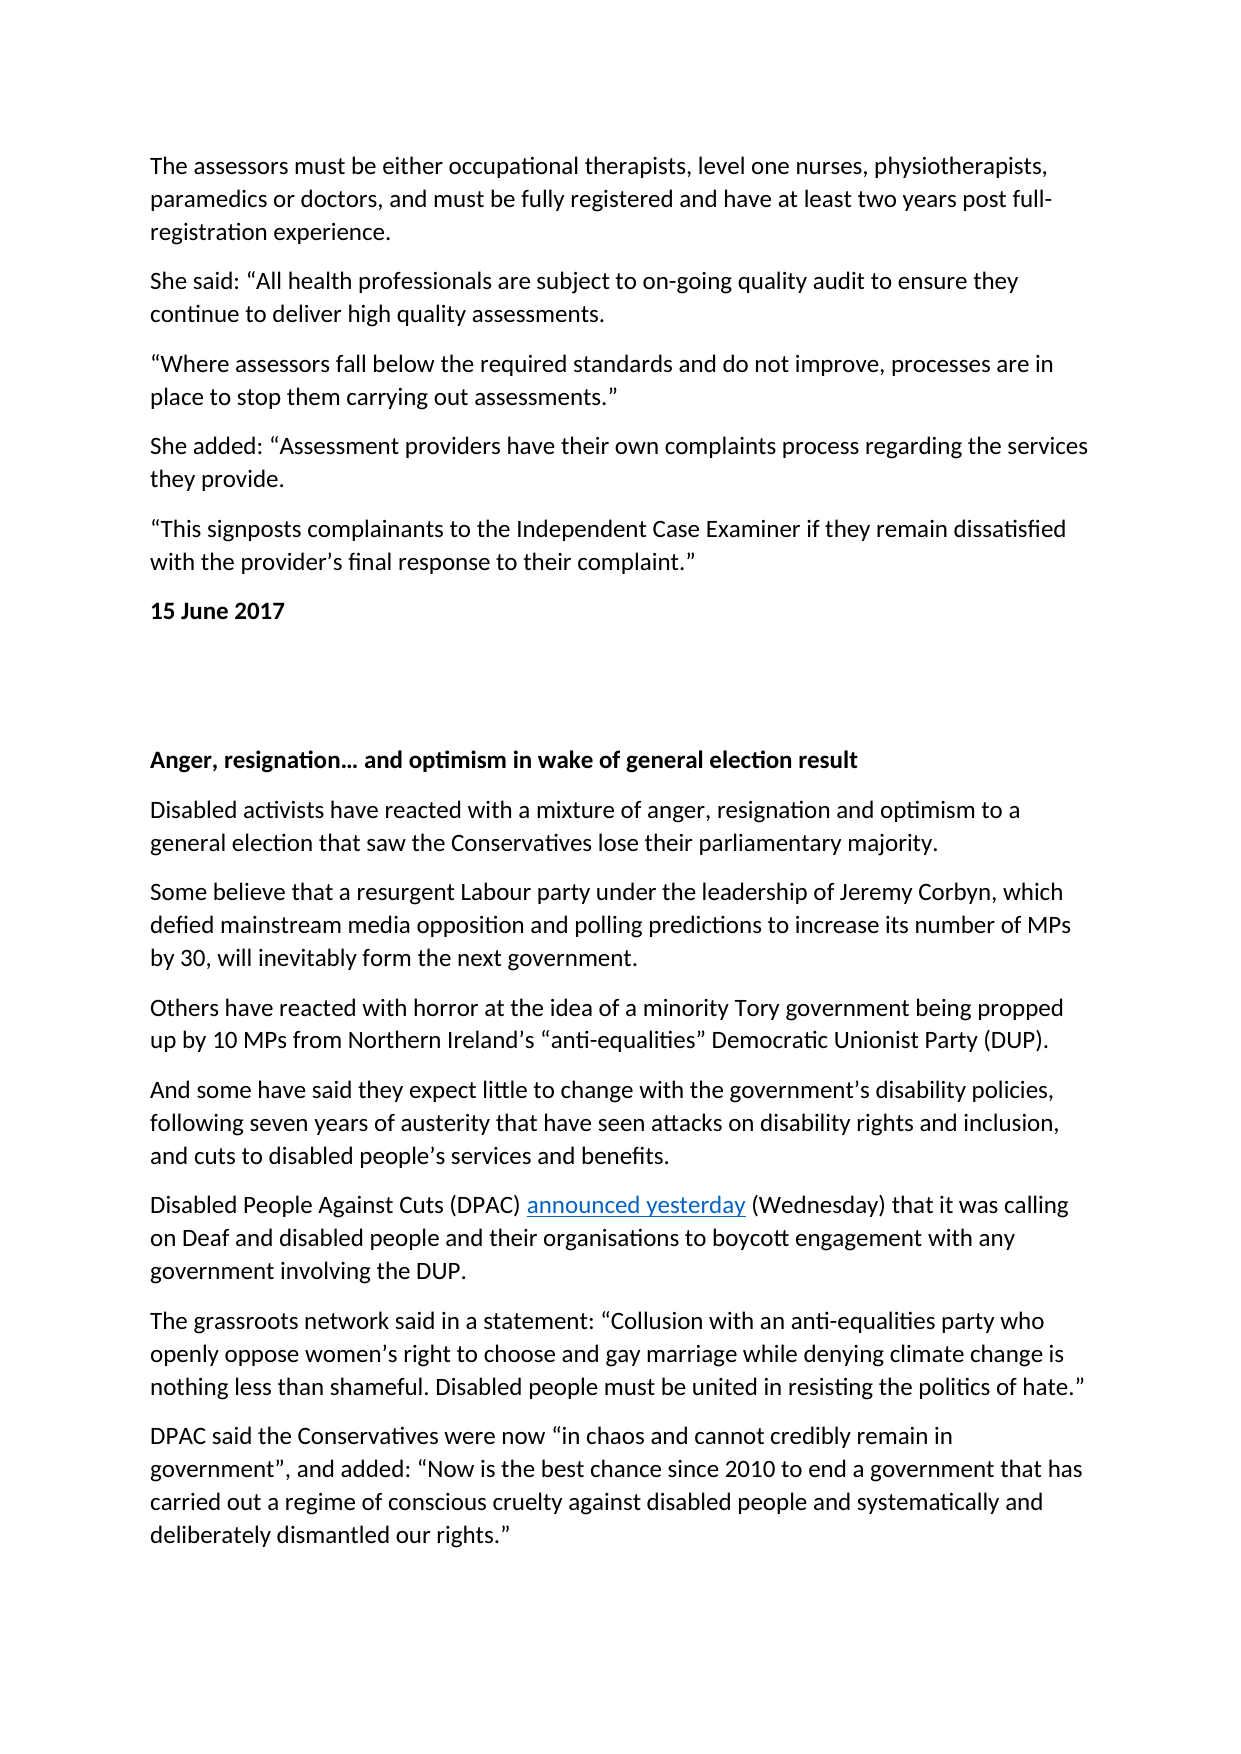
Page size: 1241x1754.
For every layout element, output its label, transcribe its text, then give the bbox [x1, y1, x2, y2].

text She added: “Assessment providers have their own complaints process regarding the services they provide. [150, 430, 1090, 494]
text Anger, resignation… and optimism in wake of general election result [150, 744, 1090, 775]
text 15 June 2017 [150, 595, 1090, 626]
text Others have reacted with horror at the idea of a minority Tory government being propped up by 10 MPs from Northern Ireland’s “anti-equalities” Democratic Unionist Party (DUP). [150, 992, 1090, 1055]
text DPAC said the Conservatives were now “in chaos and cannot credibly remain in government”, and added: “Now is the best chance since 2010 to end a government that has carried out a regime of conscious cruelty against disabled people and systematically and deliberately dismantled our rights.” [150, 1420, 1090, 1550]
text The grassroots network said in a statement: “Collusion with an anti-equalities party who openly oppose women’s right to choose and gay marriage while denying climate change is nothing less than shameful. Disabled people must be united in resisting the politics of hate.” [150, 1305, 1090, 1401]
text The assessors must be either occupational therapists, level one nurses, physiotherapists, paramedics or doctors, and must be fully registered and have at least two years post full-registration experience. [150, 150, 1090, 246]
text Some believe that a resurgent Labour party under the leadership of Jeremy Corbyn, which defied mainstream media opposition and polling predictions to increase its number of MPs by 30, will inevitably form the next government. [150, 876, 1090, 973]
text And some have said they expect little to change with the government’s disability policies, following seven years of austerity that have seen attacks on disability rights and inclusion, and cuts to disabled people’s services and benefits. [150, 1074, 1090, 1171]
text Disabled activists have reacted with a mixture of anger, resignation and optimism to a general election that saw the Conservatives lose their parliamentary majority. [150, 794, 1090, 857]
text “Where assessors fall below the required standards and do not improve, processes are in place to stop them carrying out assessments.” [150, 348, 1090, 411]
text She said: “All health professionals are subject to on-going quality audit to ensure they continue to deliver high quality assessments. [150, 265, 1090, 329]
text “This signposts complainants to the Independent Case Examiner if they remain dissatisfied with the provider’s final response to their complaint.” [150, 513, 1090, 576]
text Disabled People Against Cuts (DPAC) announced yesterday (Wednesday) that it was calling on Deaf and disabled people and their organisations to boycott engagement with any government involving the DUP. [150, 1189, 1090, 1286]
